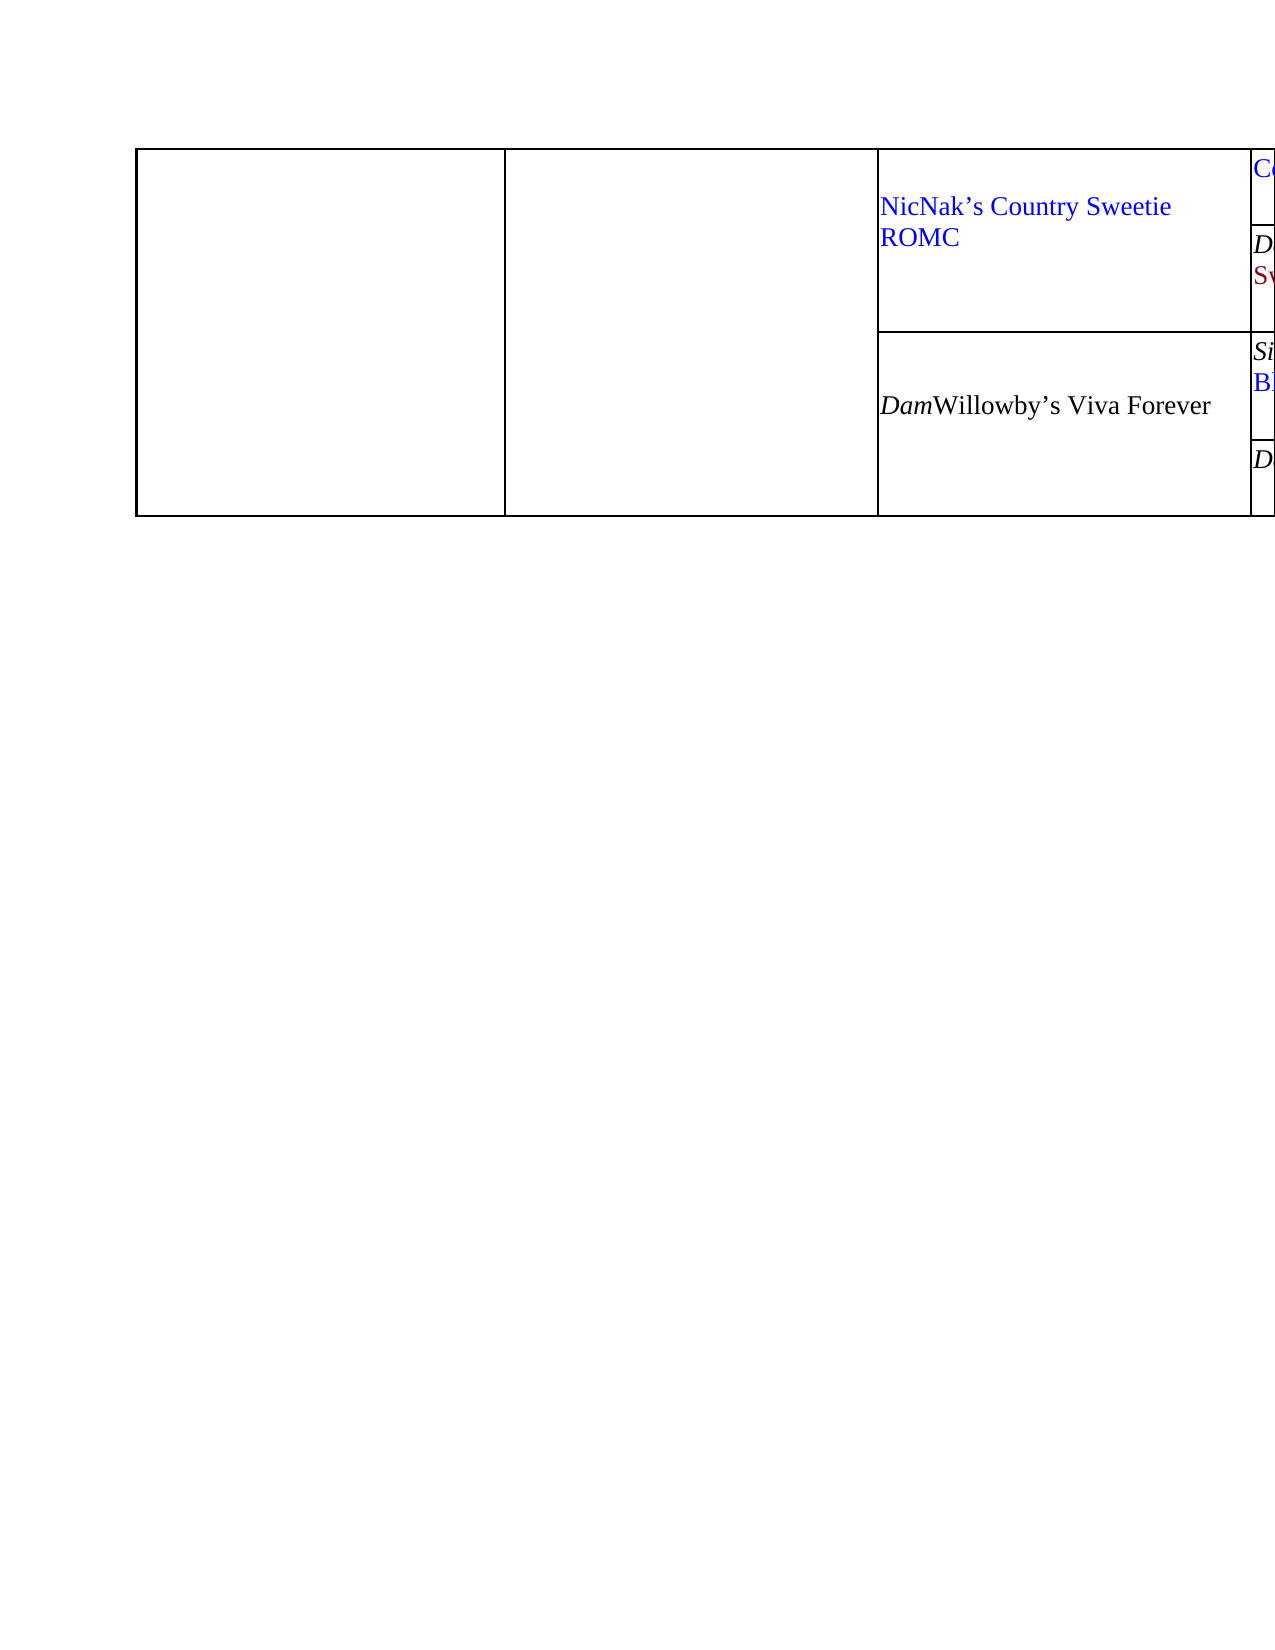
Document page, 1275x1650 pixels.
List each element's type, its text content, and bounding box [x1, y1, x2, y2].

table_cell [879, 150, 1250, 331]
table_cell Dam Willowby’s Viva Forever [879, 333, 1250, 515]
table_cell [506, 150, 877, 515]
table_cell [1252, 150, 1274, 224]
table_cell Dam Can Ch. NicNak’s Mia Sweetie ROMC [1252, 226, 1274, 331]
